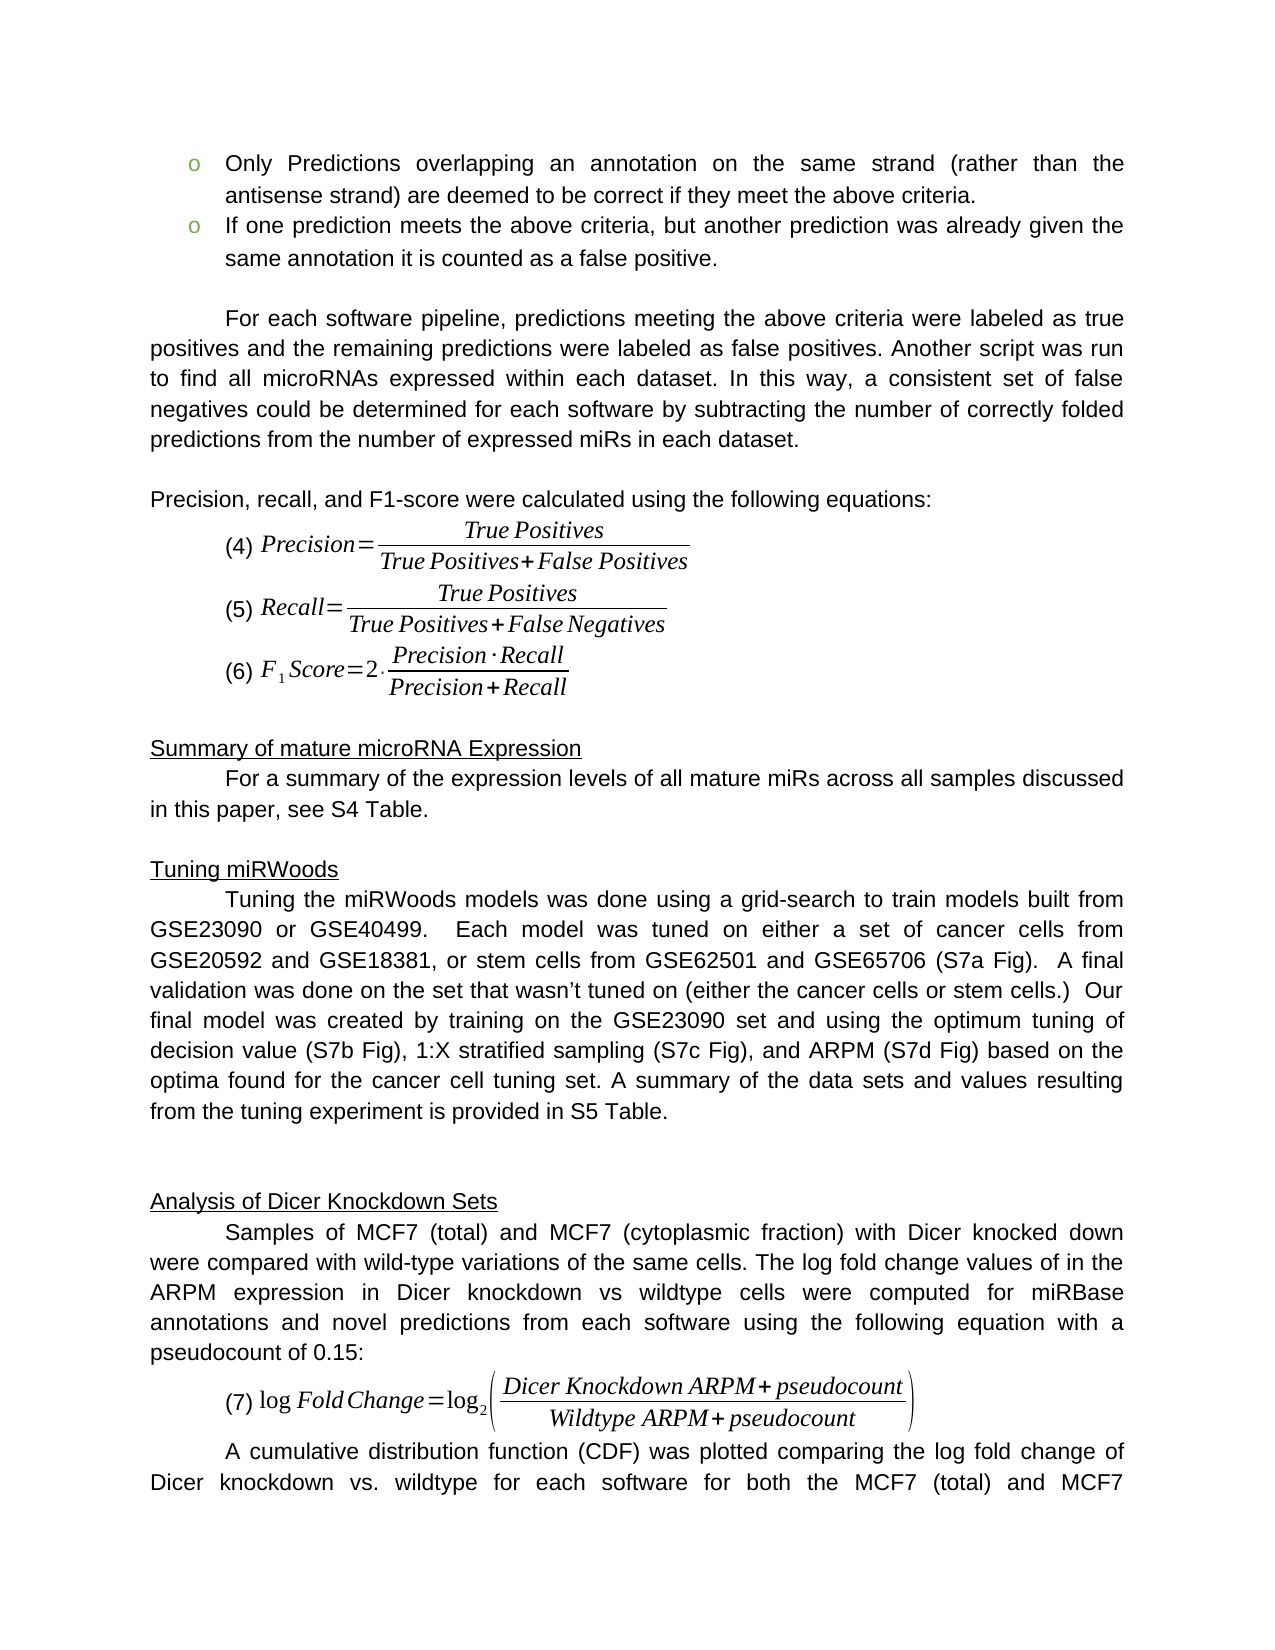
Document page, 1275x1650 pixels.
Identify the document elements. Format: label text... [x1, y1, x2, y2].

list If one prediction meets the above criteria, but another prediction was already given the same annotation it is counted as a false positive. [187, 212, 1125, 271]
text Tuning the miRWoods models was done using a grid-search to train models built from GSE23090 or GSE40499. Each model was tuned on either a set of cancer cells from GSE20592 and GSE18381, or stem cells from GSE62501 and GSE65706 (S7a Fig). A final validation was done on the set that wasn’t tuned on (either the cancer cells or stem cells.) Our final model was created by training on the GSE23090 set and using the optimum tuning of decision value (S7b Fig), 1:X stratified sampling (S7c Fig), and ARPM (S7d Fig) based on the optima found for the cancer cell tuning set. A summary of the data sets and values resulting from the tuning experiment is provided in S5 Table. [150, 886, 1125, 1124]
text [150, 1438, 1125, 1495]
text (5) [150, 579, 1125, 638]
text Precision, recall, and F1-score were calculated using the following equations: [150, 486, 1125, 513]
text (7) [150, 1369, 1125, 1434]
text (4) [150, 516, 1125, 575]
text Tuning miRWoods [150, 856, 1125, 882]
text Summary of mature microRNA Expression [150, 735, 1125, 761]
list Only Predictions overlapping an annotation on the same strand (rather than the antisense strand) are deemed to be correct if they meet the above criteria. [187, 150, 1125, 208]
text Analysis of Dicer Knockdown Sets [150, 1188, 1125, 1214]
text For a summary of the expression levels of all mature miRs across all samples discussed in this paper, see S4 Table. [150, 765, 1125, 822]
text For each software pipeline, predictions meeting the above criteria were labeled as true positives and the remaining predictions were labeled as false positives. Another script was run to find all microRNAs expressed within each dataset. In this way, a consistent set of false negatives could be determined for each software by subtracting the number of correctly folded predictions from the number of expressed miRs in each dataset. [150, 305, 1125, 452]
text Samples of MCF7 (total) and MCF7 (cytoplasmic fraction) with Dicer knocked down were compared with wild-type variations of the same cells. The log fold change values of in the ARPM expression in Dicer knockdown vs wildtype cells were computed for miRBase annotations and novel predictions from each software using the following equation with a pseudocount of 0.15: [150, 1218, 1125, 1366]
text (6) · [150, 642, 1125, 701]
